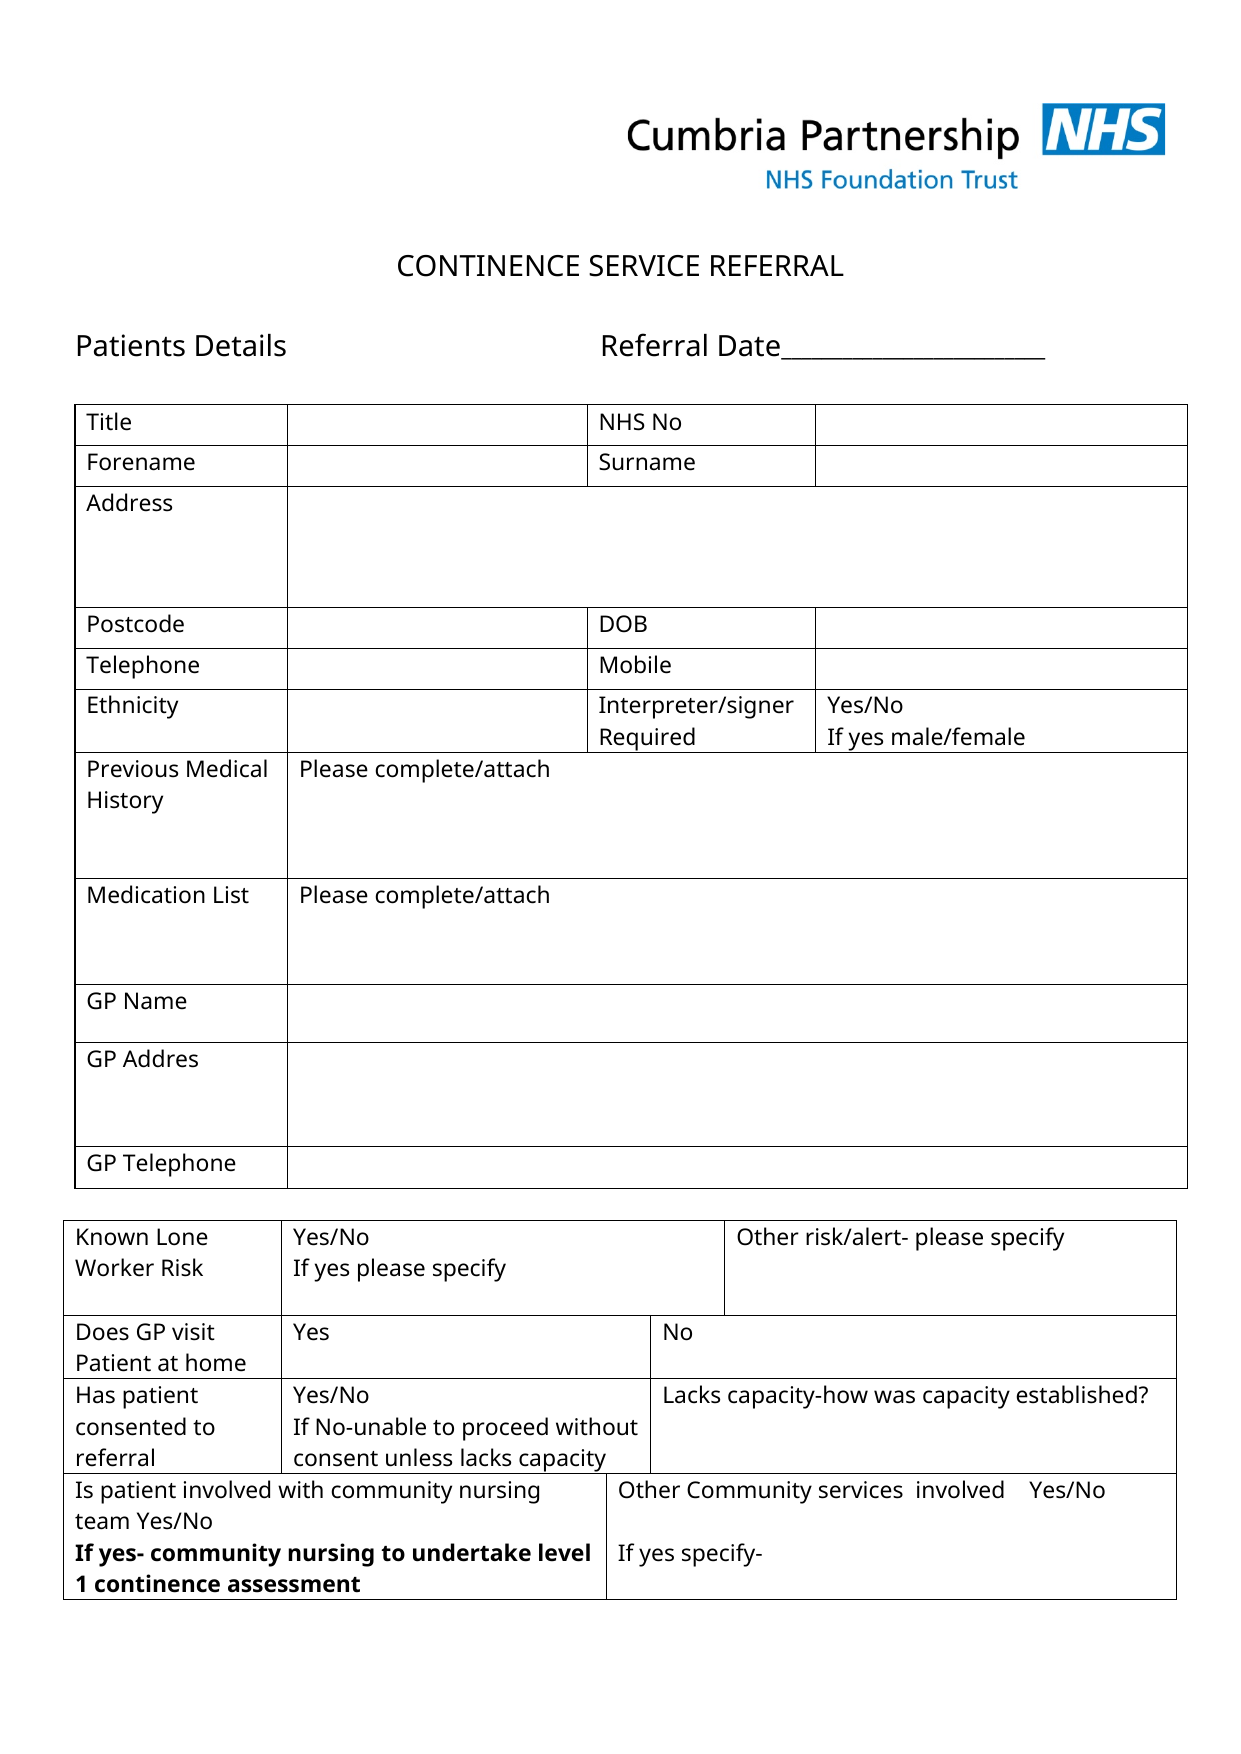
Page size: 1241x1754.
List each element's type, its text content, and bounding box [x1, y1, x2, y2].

text Patients Details Referral Date__________________________ [75, 325, 1165, 365]
table_cell Yes [282, 1316, 650, 1378]
table_cell [288, 608, 587, 648]
table_cell [288, 446, 587, 486]
picture [627, 103, 1166, 189]
table_cell [288, 985, 1187, 1042]
table_cell Telephone [76, 649, 287, 688]
table_cell Please complete/attach [288, 753, 1187, 878]
table_cell Other Community services involved Yes/No If yes specify- [607, 1474, 1176, 1599]
table_cell [288, 649, 587, 688]
table_cell Lacks capacity-how was capacity established? [651, 1379, 1176, 1473]
table_cell Does GP visit Patient at home [64, 1316, 281, 1378]
table_cell No [651, 1316, 1176, 1378]
table_cell GP Telephone [76, 1147, 287, 1188]
table_cell Yes/No If yes male/female [816, 690, 1187, 752]
table_cell [288, 690, 587, 752]
table_cell Mobile [588, 649, 815, 688]
table_cell Ethnicity [76, 690, 287, 752]
table_header [288, 405, 587, 445]
table_cell Previous Medical History [76, 753, 287, 878]
table_cell [288, 1043, 1187, 1146]
table_cell [288, 1147, 1187, 1188]
table_header Known Lone Worker Risk [64, 1221, 281, 1315]
table_cell Yes/No If No-unable to proceed without consent unless lacks capacity [282, 1379, 650, 1473]
table_cell GP Name [76, 985, 287, 1042]
table_cell [816, 446, 1187, 486]
table_cell Postcode [76, 608, 287, 648]
table_cell [816, 608, 1187, 648]
table_cell Has patient consented to referral [64, 1379, 281, 1473]
table_header Title [76, 405, 287, 445]
table_cell [288, 487, 1187, 607]
table_header [816, 405, 1187, 445]
table_cell Address [76, 487, 287, 607]
table_cell Is patient involved with community nursing team Yes/No If yes- community nursing to undertake level 1 continence assessment [64, 1474, 606, 1599]
table_cell Forename [76, 446, 287, 486]
table_header NHS No [588, 405, 815, 445]
table_cell DOB [588, 608, 815, 648]
table_cell [816, 649, 1187, 688]
table_cell Interpreter/signer Required [588, 690, 815, 752]
table_cell Surname [588, 446, 815, 486]
table_cell Please complete/attach [288, 879, 1187, 984]
table_cell Medication List [76, 879, 287, 984]
table_header Yes/No If yes please specify [282, 1221, 724, 1315]
table_header Other risk/alert- please specify [725, 1221, 1176, 1315]
text CONTINENCE SERVICE REFERRAL [75, 246, 1165, 285]
table_cell GP Addres [76, 1043, 287, 1146]
